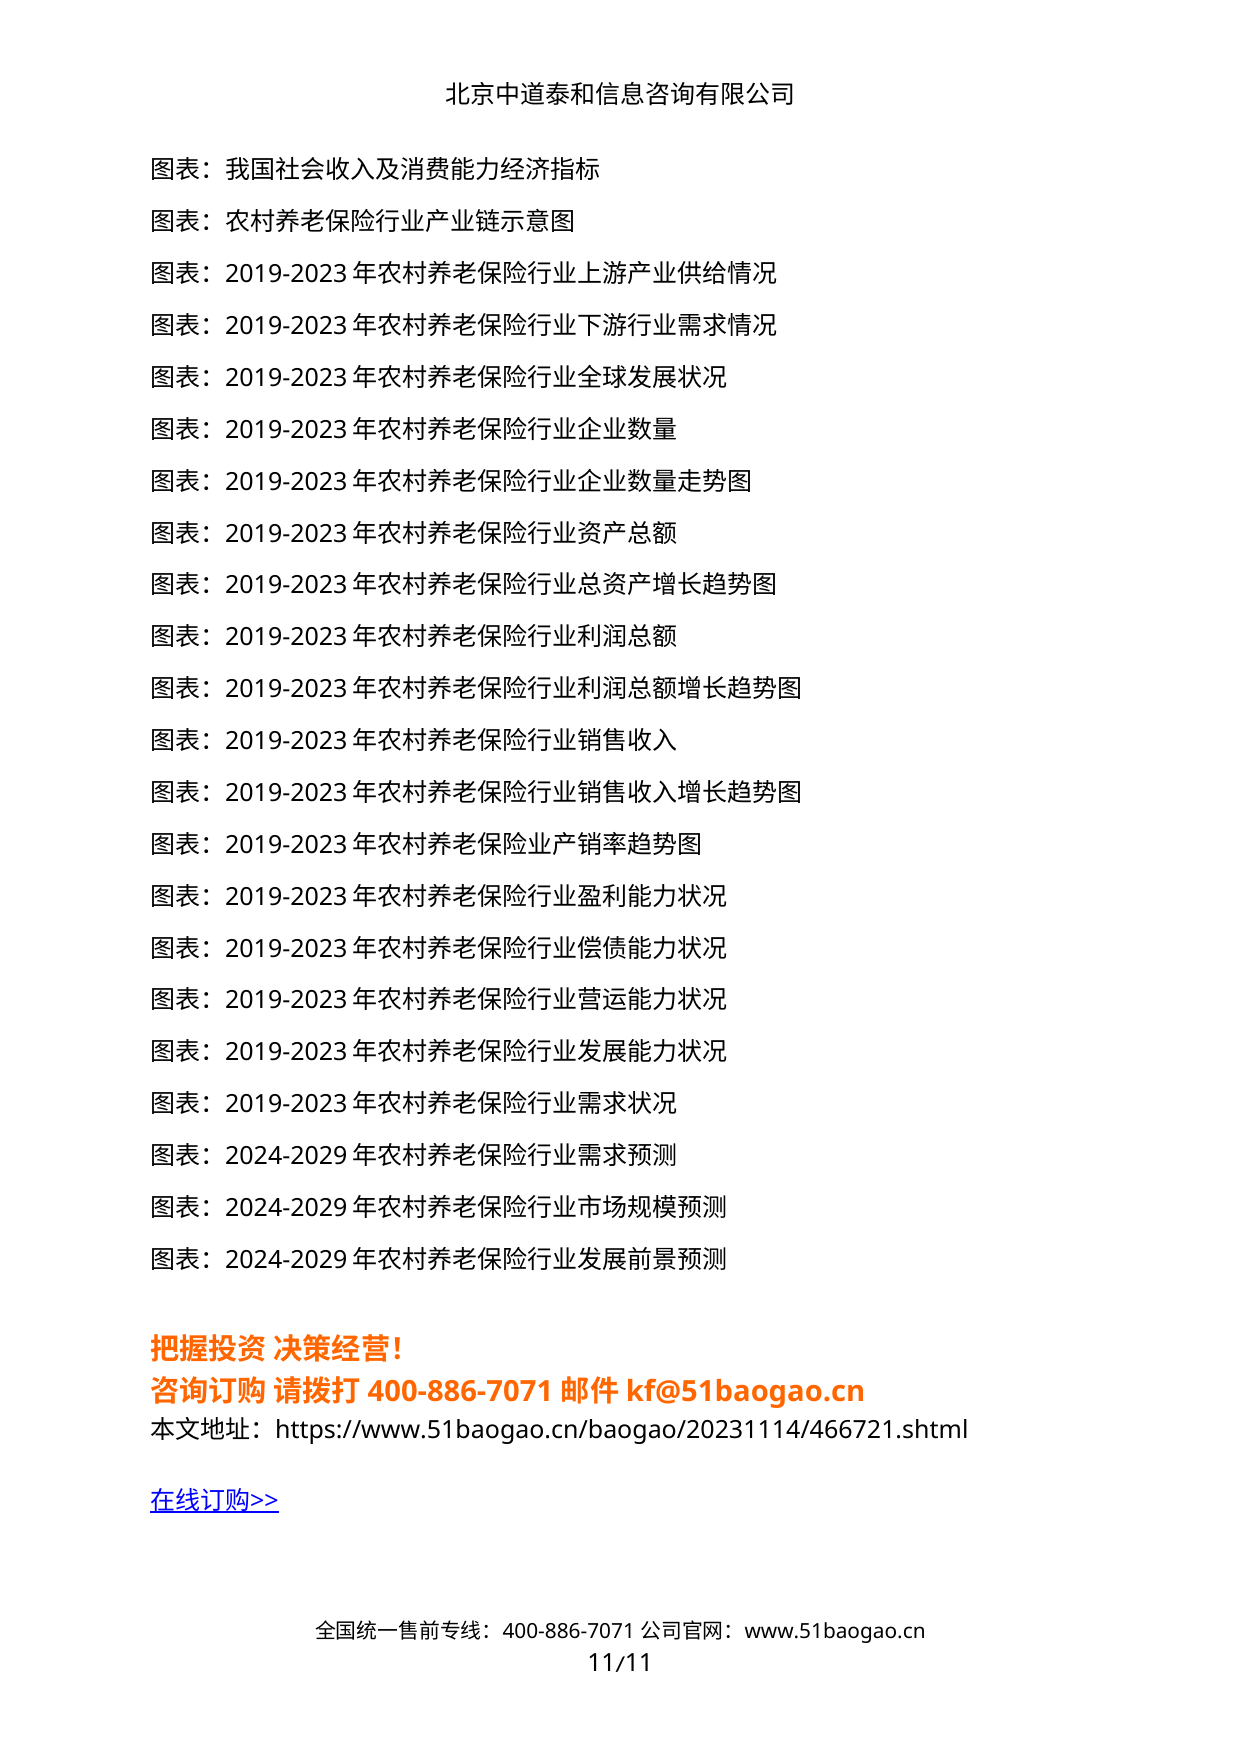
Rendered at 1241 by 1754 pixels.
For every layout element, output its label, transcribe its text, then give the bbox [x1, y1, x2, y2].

text 图表：2019-2023年农村养老保险行业销售收入 [150, 721, 1090, 757]
text 图表：2019-2023年农村养老保险行业企业数量走势图 [150, 461, 1090, 497]
text 图表：2019-2023年农村养老保险行业上游产业供给情况 [150, 254, 1090, 290]
text 图表：2019-2023年农村养老保险行业总资产增长趋势图 [150, 565, 1090, 601]
text 图表：2019-2023年农村养老保险行业利润总额增长趋势图 [150, 669, 1090, 705]
text 图表：2024-2029年农村养老保险行业市场规模预测 [150, 1187, 1090, 1224]
text 图表：2019-2023年农村养老保险行业企业数量 [150, 409, 1090, 446]
text 图表：2019-2023年农村养老保险行业销售收入增长趋势图 [150, 772, 1090, 809]
text 图表：2019-2023年农村养老保险行业利润总额 [150, 617, 1090, 653]
text 图表：农村养老保险行业产业链示意图 [150, 202, 1090, 238]
text 把握投资 决策经营！咨询订购 请拨打 400-886-7071 邮件 kf@51baogao.cn本文地址：https://www.51baogao.cn/baogao/20231114/466721.shtml [150, 1291, 1090, 1446]
text 图表：2019-2023年农村养老保险行业偿债能力状况 [150, 928, 1090, 964]
text 图表：2019-2023年农村养老保险行业盈利能力状况 [150, 876, 1090, 912]
text 图表：2019-2023年农村养老保险行业发展能力状况 [150, 1032, 1090, 1068]
text 图表：2024-2029年农村养老保险行业发展前景预测 [150, 1239, 1090, 1276]
text 图表：我国社会收入及消费能力经济指标 [150, 150, 1090, 186]
text 图表：2019-2023年农村养老保险业产销率趋势图 [150, 824, 1090, 861]
text 图表：2019-2023年农村养老保险行业下游行业需求情况 [150, 306, 1090, 342]
text 图表：2024-2029年农村养老保险行业需求预测 [150, 1136, 1090, 1172]
text 在线订购>> [150, 1446, 1090, 1517]
text 图表：2019-2023年农村养老保险行业资产总额 [150, 513, 1090, 549]
text 图表：2019-2023年农村养老保险行业需求状况 [150, 1084, 1090, 1120]
text 图表：2019-2023年农村养老保险行业营运能力状况 [150, 980, 1090, 1016]
text 图表：2019-2023年农村养老保险行业全球发展状况 [150, 357, 1090, 394]
